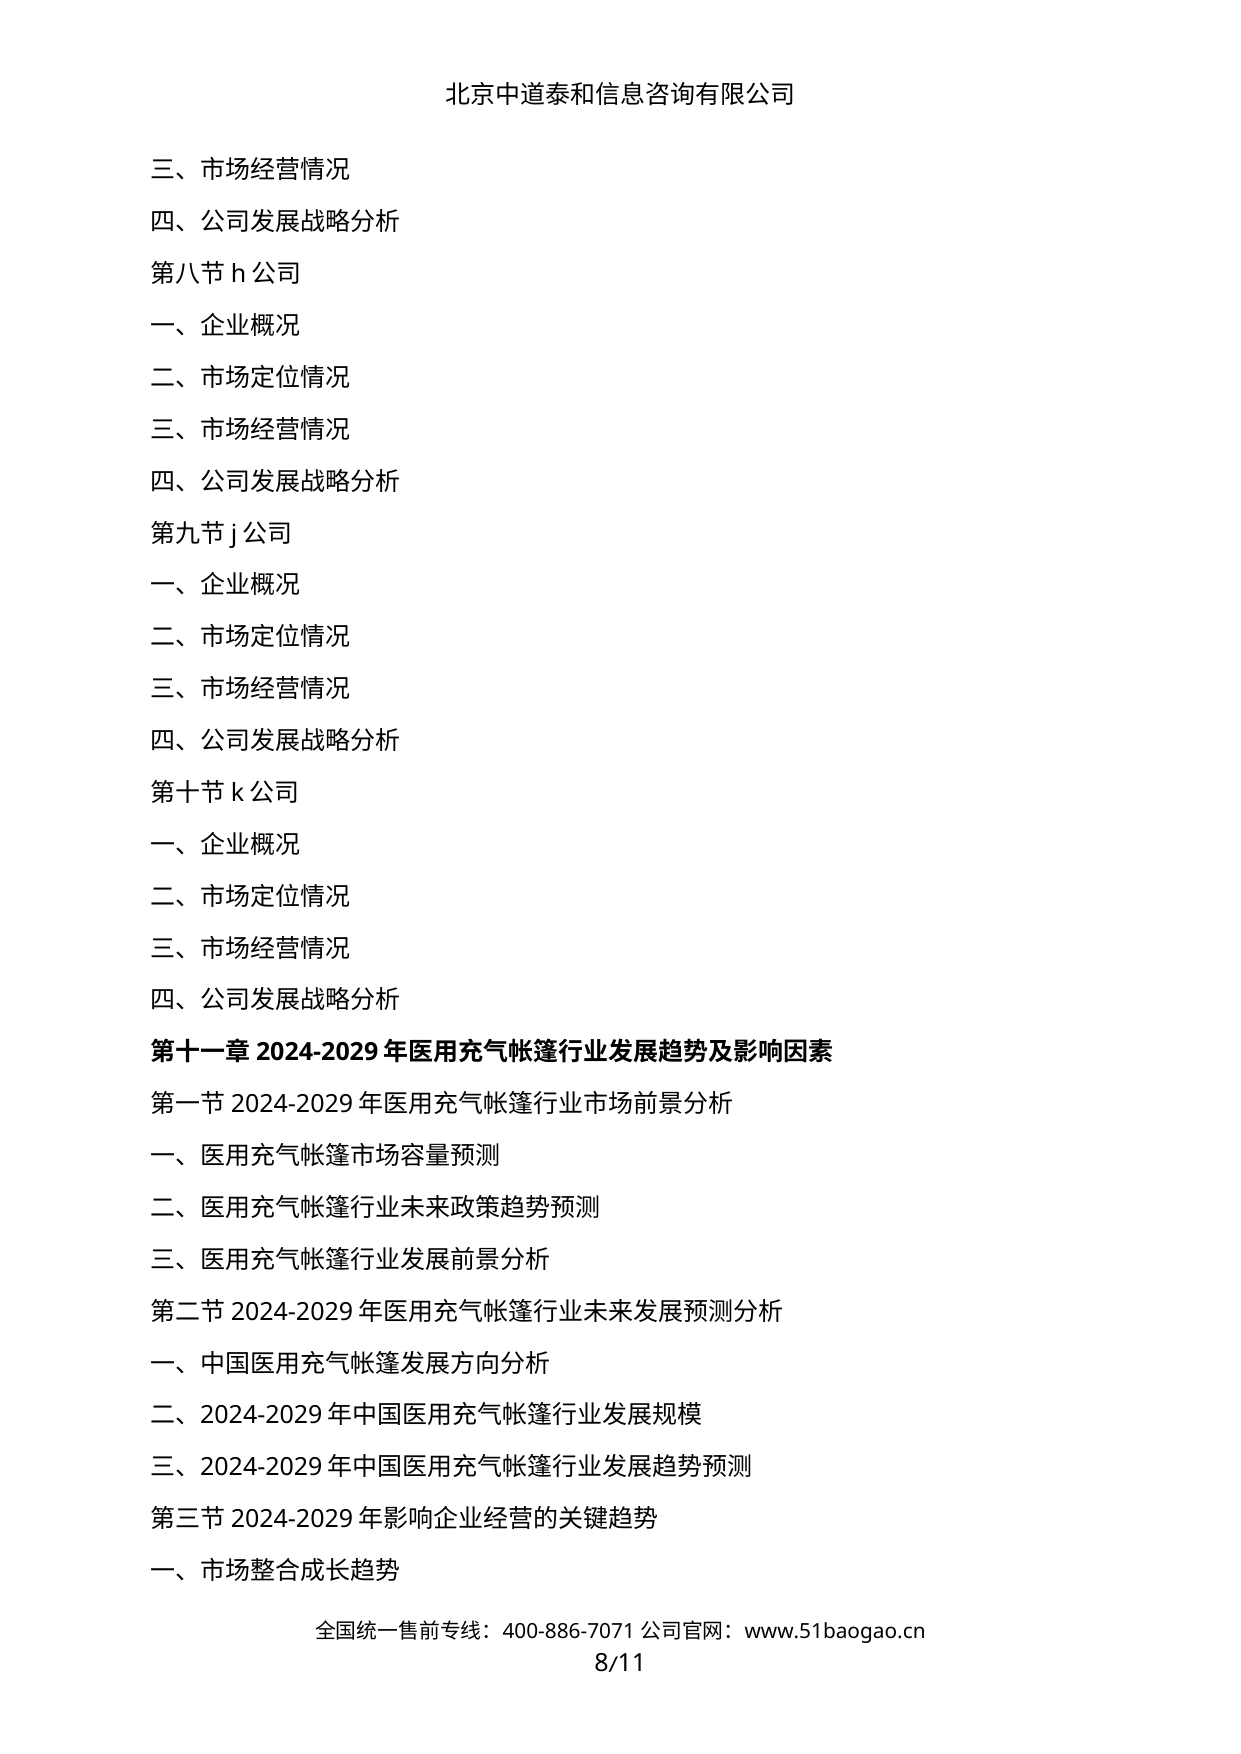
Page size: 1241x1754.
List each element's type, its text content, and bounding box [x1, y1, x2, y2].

text 三、市场经营情况 [150, 150, 1090, 186]
text 二、市场定位情况 [150, 617, 1090, 653]
text 第十节 k公司 [150, 772, 1090, 809]
text 一、企业概况 [150, 824, 1090, 861]
text 三、市场经营情况 [150, 409, 1090, 446]
text 四、公司发展战略分析 [150, 721, 1090, 757]
text 二、市场定位情况 [150, 357, 1090, 394]
text 二、2024-2029年中国医用充气帐篷行业发展规模 [150, 1395, 1090, 1431]
text 一、企业概况 [150, 306, 1090, 342]
text 第十一章 2024-2029年医用充气帐篷行业发展趋势及影响因素 [150, 1032, 1090, 1068]
text 三、医用充气帐篷行业发展前景分析 [150, 1239, 1090, 1276]
text 第一节 2024-2029年医用充气帐篷行业市场前景分析 [150, 1084, 1090, 1120]
text 一、医用充气帐篷市场容量预测 [150, 1136, 1090, 1172]
text 三、市场经营情况 [150, 928, 1090, 964]
text 一、中国医用充气帐篷发展方向分析 [150, 1343, 1090, 1379]
text 三、市场经营情况 [150, 669, 1090, 705]
text 二、医用充气帐篷行业未来政策趋势预测 [150, 1187, 1090, 1224]
text 四、公司发展战略分析 [150, 980, 1090, 1016]
text 第二节 2024-2029年医用充气帐篷行业未来发展预测分析 [150, 1291, 1090, 1327]
text 四、公司发展战略分析 [150, 202, 1090, 238]
text 二、市场定位情况 [150, 876, 1090, 912]
text 一、企业概况 [150, 565, 1090, 601]
text 第九节 j公司 [150, 513, 1090, 549]
text 第八节 h公司 [150, 254, 1090, 290]
text 四、公司发展战略分析 [150, 461, 1090, 497]
text 三、2024-2029年中国医用充气帐篷行业发展趋势预测 [150, 1447, 1090, 1483]
text 第三节 2024-2029年影响企业经营的关键趋势 [150, 1499, 1090, 1535]
text 一、市场整合成长趋势 [150, 1551, 1090, 1587]
